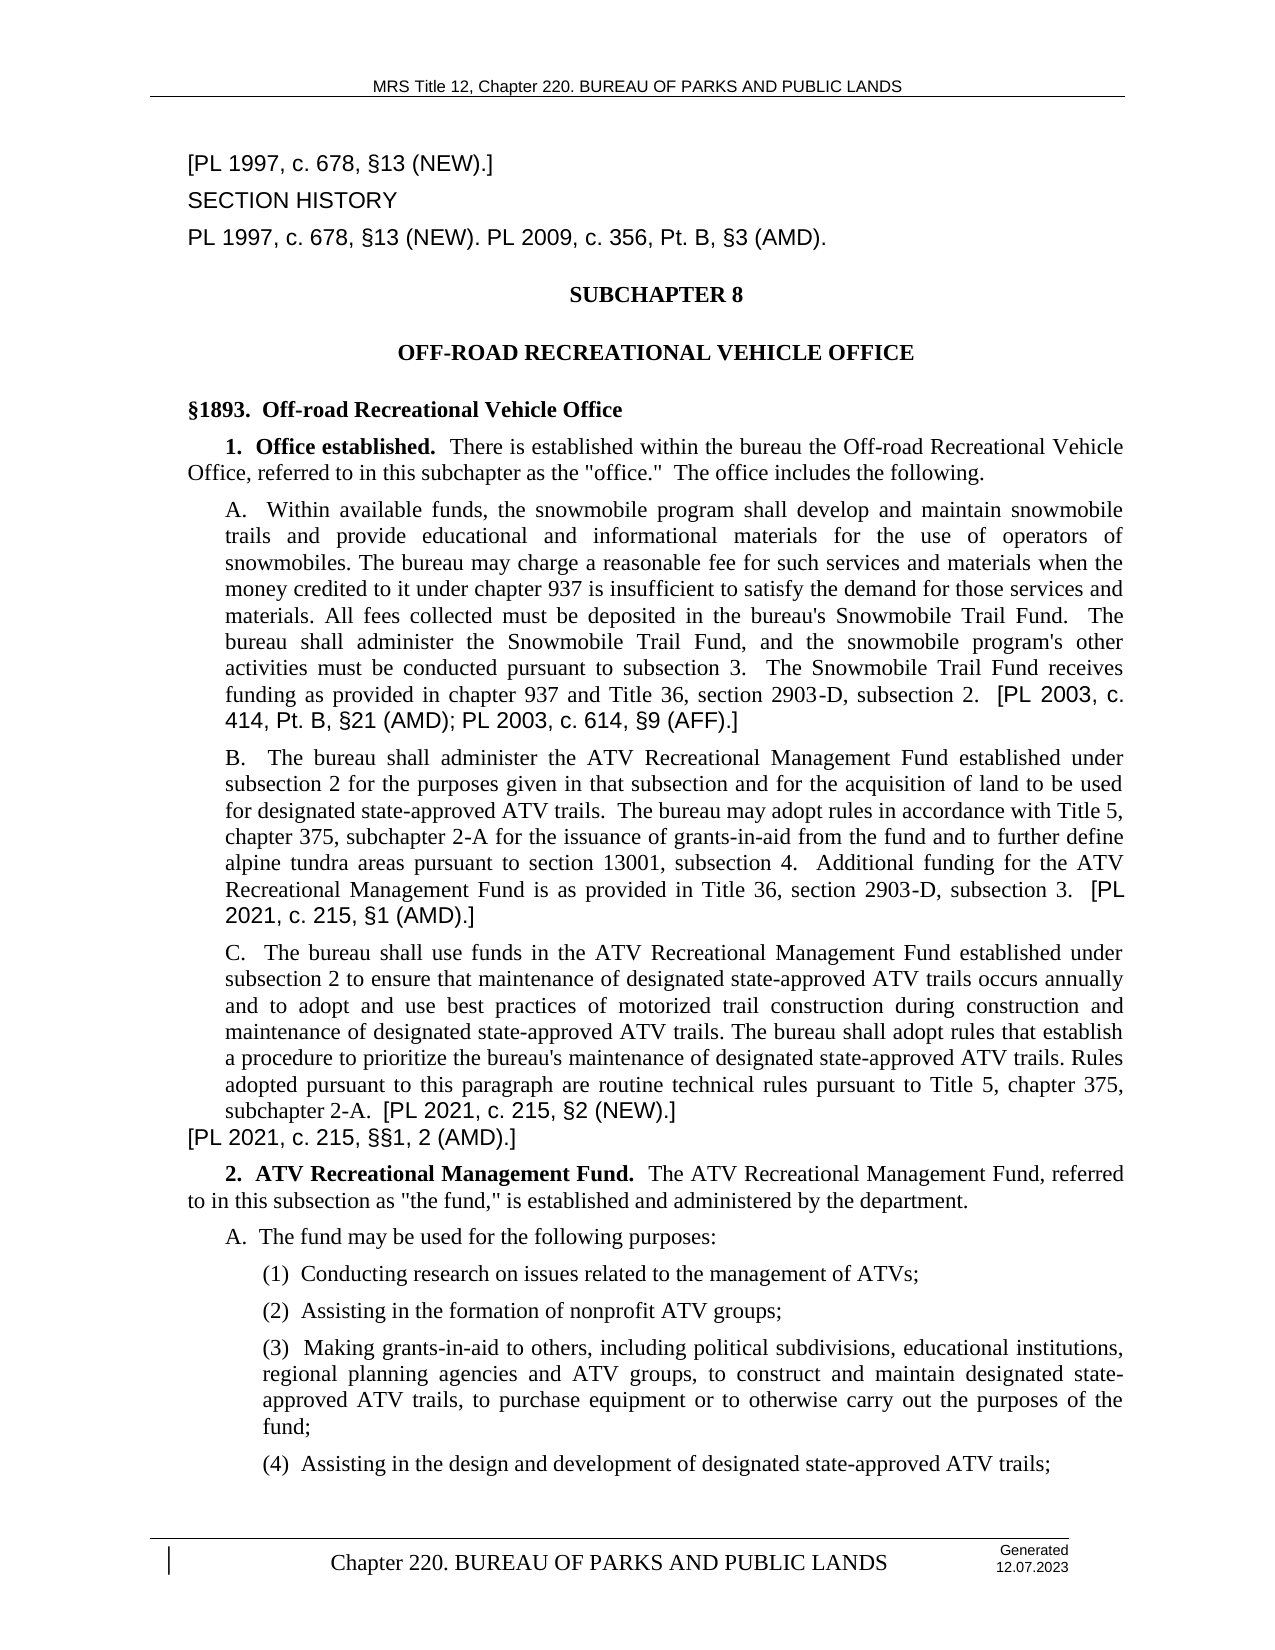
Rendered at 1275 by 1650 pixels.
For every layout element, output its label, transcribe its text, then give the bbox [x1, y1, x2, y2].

text A. The fund may be used for the following purposes: [225, 1223, 1125, 1250]
text (4) Assisting in the design and development of designated state-approved ATV trails; [262, 1449, 1125, 1476]
text 1. Office established. There is established within the bureau the Off-road Recreational Vehicle Office, referred to in this subchapter as the "office." The office includes the following. [187, 433, 1125, 486]
text SUBCHAPTER 8 [187, 281, 1125, 307]
text SECTION HISTORY [187, 187, 1125, 213]
text §1893. Off-road Recreational Vehicle Office [187, 396, 1125, 423]
text A. Within available funds, the snowmobile program shall develop and maintain snowmobile trails and provide educational and informational materials for the use of operators of snowmobiles. The bureau may charge a reasonable fee for such services and materials when the money credited to it under chapter 937 is insufficient to satisfy the demand for those services and materials. All fees collected must be deposited in the bureau's Snowmobile Trail Fund. The bureau shall administer the Snowmobile Trail Fund, and the snowmobile program's other activities must be conducted pursuant to subsection 3. The Snowmobile Trail Fund receives funding as provided in chapter 937 and Title 36, section 2903‑D, subsection 2. [PL 2003, c. 414, Pt. B, §21 (AMD); PL 2003, c. 614, §9 (AFF).] [225, 496, 1125, 733]
text [PL 2021, c. 215, §§1, 2 (AMD).] [187, 1123, 1125, 1150]
text (1) Conducting research on issues related to the management of ATVs; [262, 1260, 1125, 1287]
text PL 1997, c. 678, §13 (NEW). PL 2009, c. 356, Pt. B, §3 (AMD). [187, 223, 1125, 250]
text [PL 1997, c. 678, §13 (NEW).] [187, 150, 1125, 176]
text OFF-ROAD RECREATIONAL VEHICLE OFFICE [187, 339, 1125, 365]
text (2) Assisting in the formation of nonprofit ATV groups; [262, 1297, 1125, 1323]
text B. The bureau shall administer the ATV Recreational Management Fund established under subsection 2 for the purposes given in that subsection and for the acquisition of land to be used for designated state-approved ATV trails. The bureau may adopt rules in accordance with Title 5, chapter 375, subchapter 2‑A for the issuance of grants-in-aid from the fund and to further define alpine tundra areas pursuant to section 13001, subsection 4. Additional funding for the ATV Recreational Management Fund is as provided in Title 36, section 2903‑D, subsection 3. [PL 2021, c. 215, §1 (AMD).] [225, 744, 1125, 928]
text C. The bureau shall use funds in the ATV Recreational Management Fund established under subsection 2 to ensure that maintenance of designated state-approved ATV trails occurs annually and to adopt and use best practices of motorized trail construction during construction and maintenance of designated state-approved ATV trails. The bureau shall adopt rules that establish a procedure to prioritize the bureau's maintenance of designated state-approved ATV trails. Rules adopted pursuant to this paragraph are routine technical rules pursuant to Title 5, chapter 375, subchapter 2‑A. [PL 2021, c. 215, §2 (NEW).] [225, 939, 1125, 1123]
text (3) Making grants-in-aid to others, including political subdivisions, educational institutions, regional planning agencies and ATV groups, to construct and maintain designated state-approved ATV trails, to purchase equipment or to otherwise carry out the purposes of the fund; [262, 1334, 1125, 1439]
text 2. ATV Recreational Management Fund. The ATV Recreational Management Fund, referred to in this subsection as "the fund," is established and administered by the department. [187, 1160, 1125, 1213]
